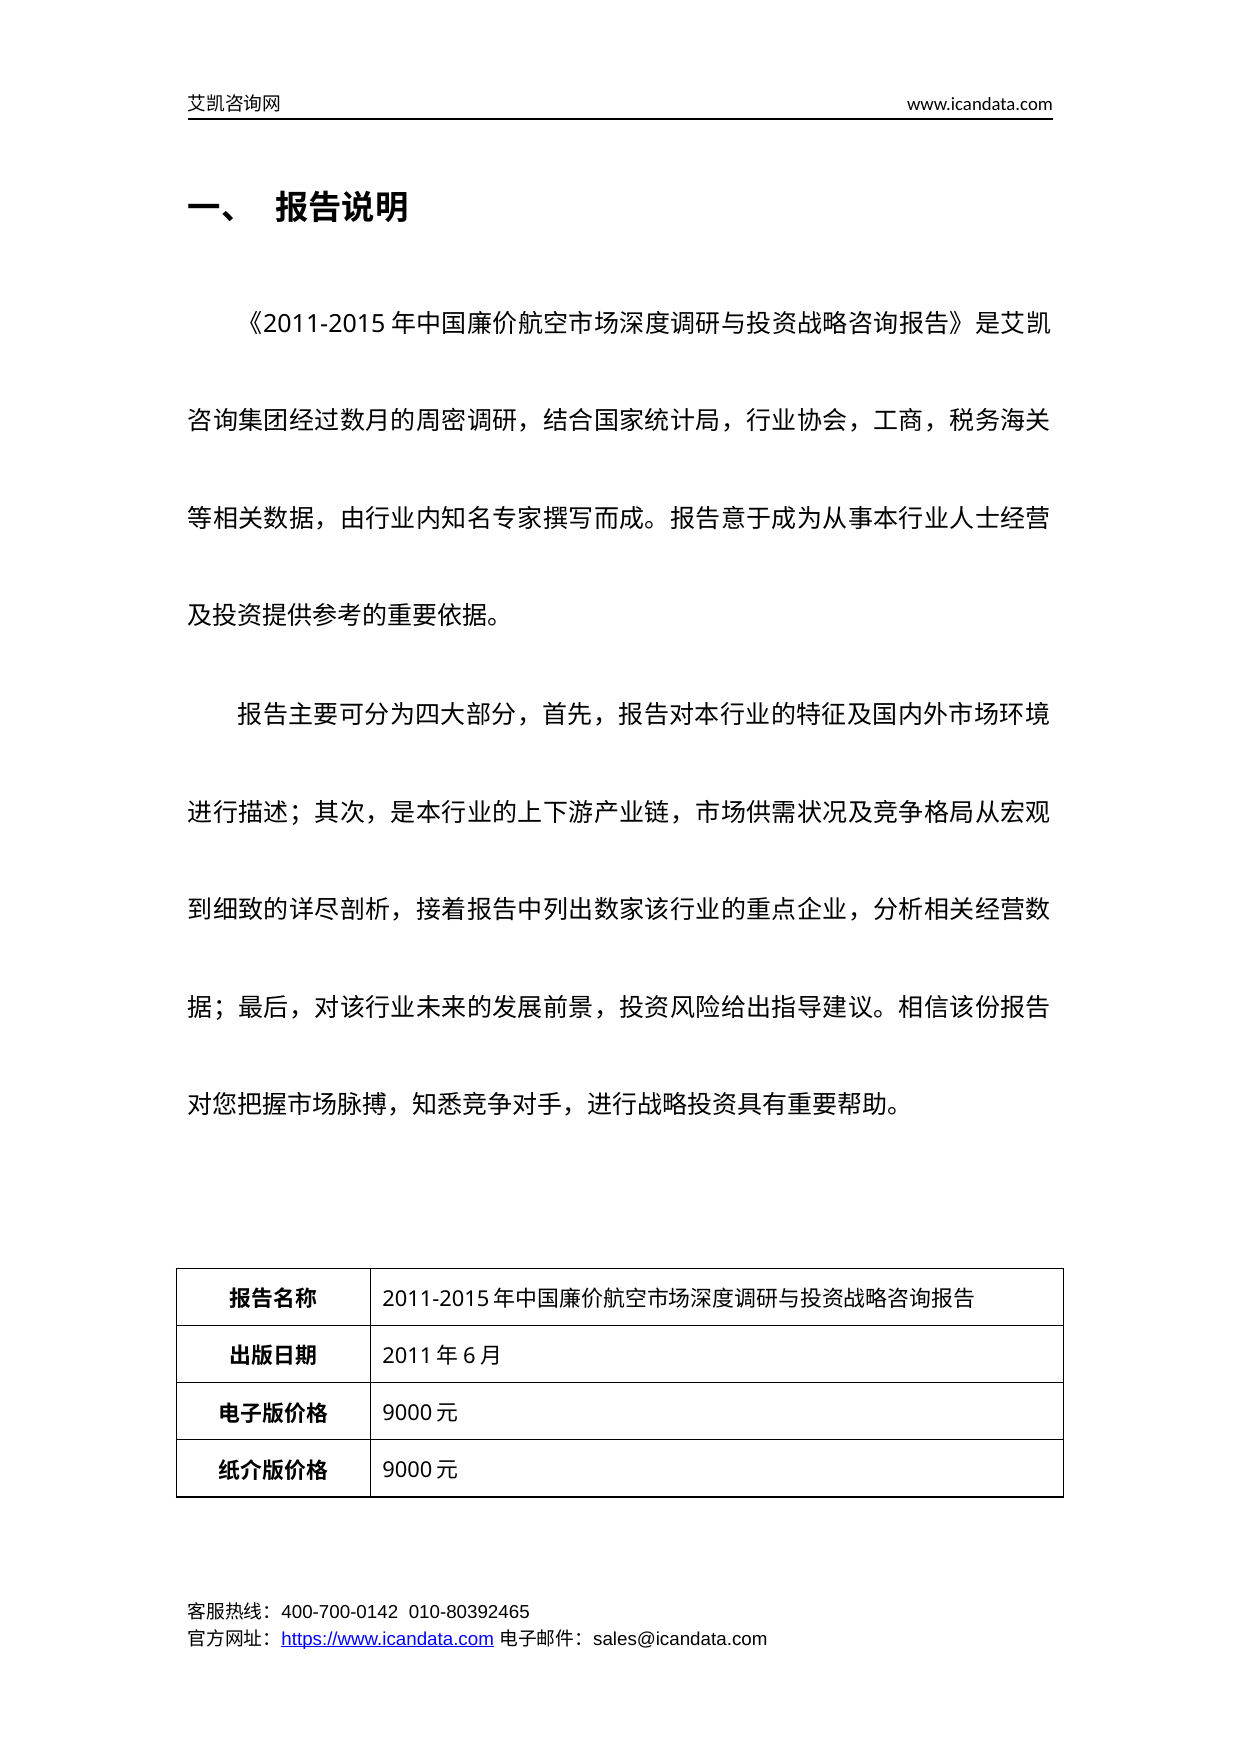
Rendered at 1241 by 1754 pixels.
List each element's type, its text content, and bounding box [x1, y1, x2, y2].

table_cell 2011年6月 [371, 1326, 1063, 1382]
table_header 报告名称 [177, 1269, 370, 1325]
table_cell 电子版价格 [177, 1383, 370, 1439]
text 《2011-2015年中国廉价航空市场深度调研与投资战略咨询报告》是艾凯咨询集团经过数月的周密调研，结合国家统计局，行业协会，工商，税务海关等相关数据，由行业内知名专家撰写而成。报告意于成为从事本行业人士经营及投资提供参考的重要依据。 [187, 289, 1053, 646]
table_header 2011-2015年中国廉价航空市场深度调研与投资战略咨询报告 [371, 1269, 1063, 1325]
table_cell 9000元 [371, 1440, 1063, 1496]
text 报告主要可分为四大部分，首先，报告对本行业的特征及国内外市场环境进行描述；其次，是本行业的上下游产业链，市场供需状况及竞争格局从宏观到细致的详尽剖析，接着报告中列出数家该行业的重点企业，分析相关经营数据；最后，对该行业未来的发展前景，投资风险给出指导建议。相信该份报告对您把握市场脉搏，知悉竞争对手，进行战略投资具有重要帮助。 [187, 681, 1053, 1136]
table_cell 出版日期 [177, 1326, 370, 1382]
table_cell 纸介版价格 [177, 1440, 370, 1496]
table_cell 9000元 [371, 1383, 1063, 1439]
subtitle 报告说明 [187, 172, 1053, 237]
